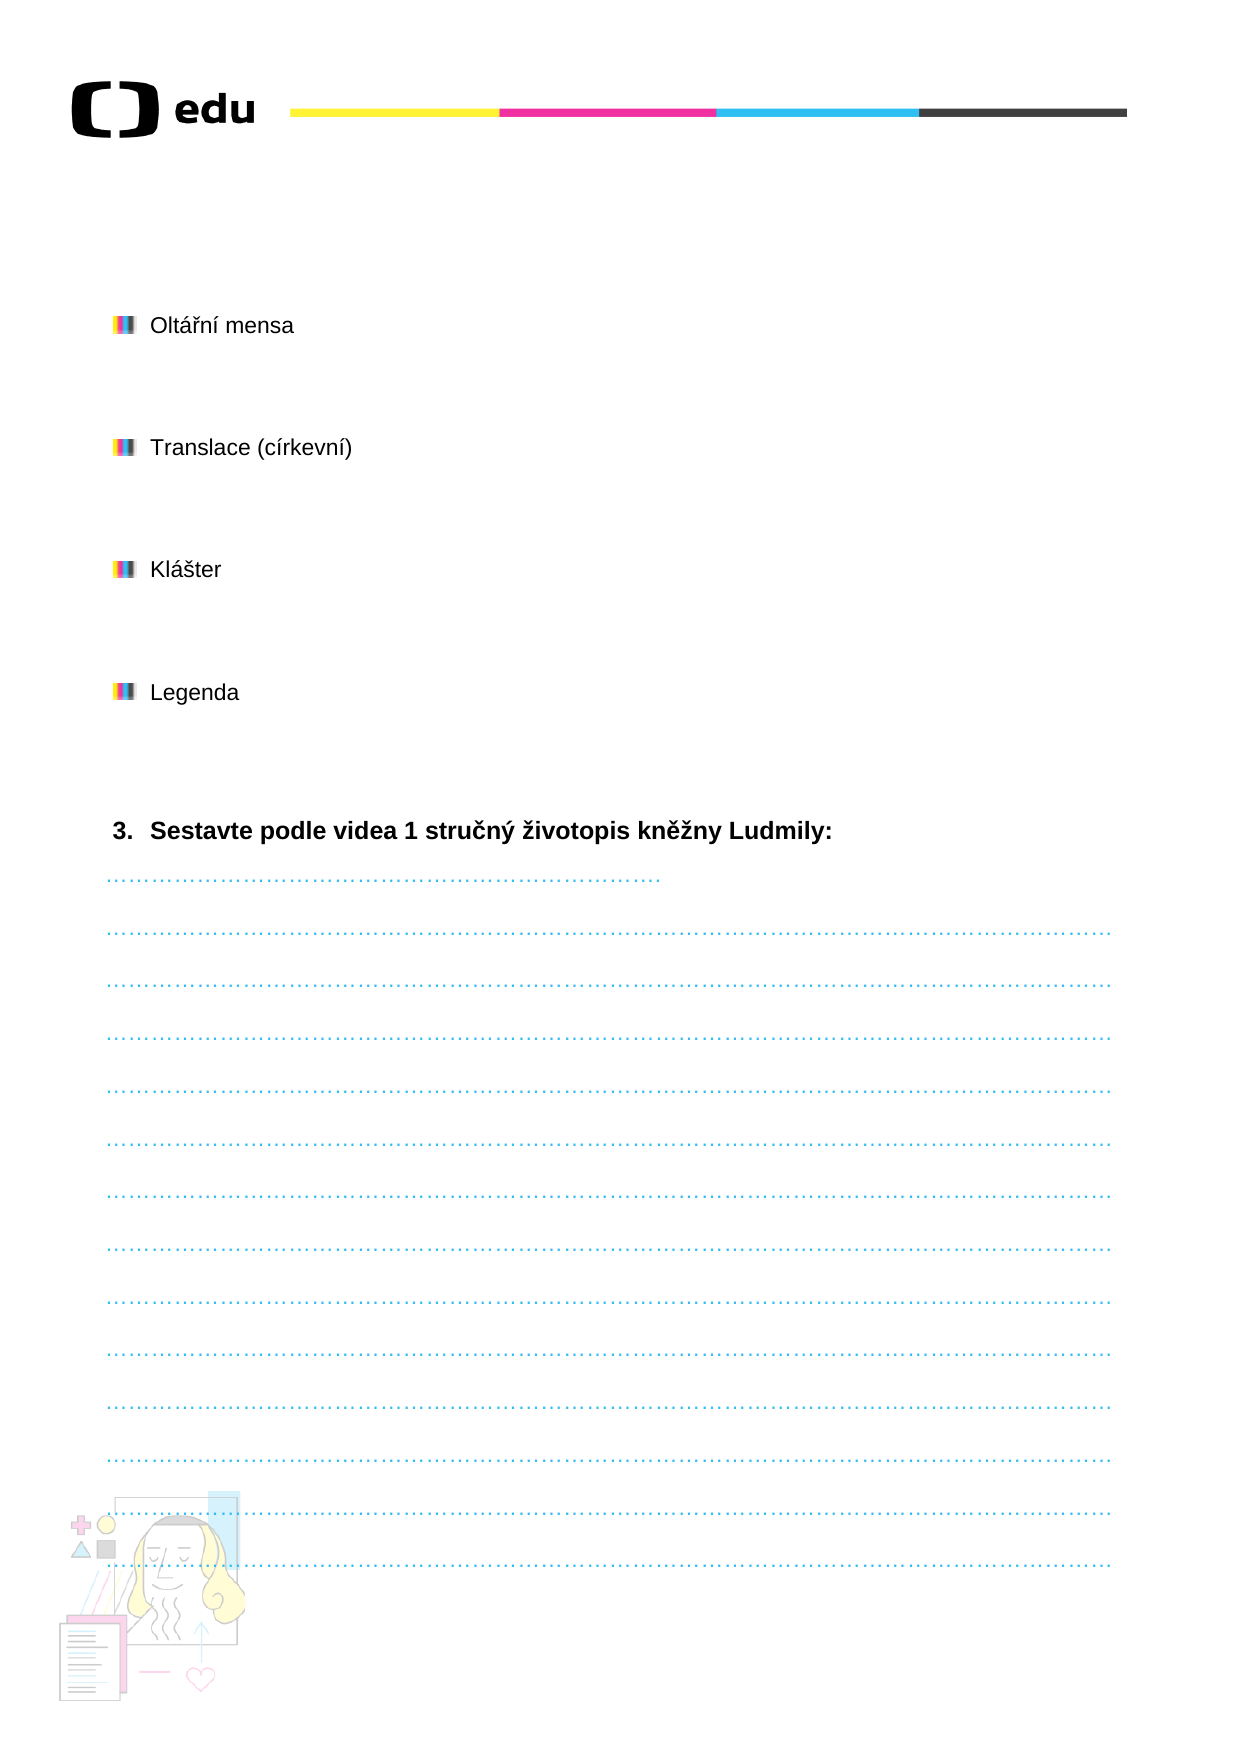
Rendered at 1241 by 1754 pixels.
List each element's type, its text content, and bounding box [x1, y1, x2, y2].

picture [63, 73, 1138, 168]
picture [113, 316, 137, 334]
picture [113, 561, 137, 578]
text Legenda [112, 678, 1152, 705]
picture [113, 439, 137, 456]
list Sestavte podle videa 1 stručný životopis kněžny Ludmily: [112, 816, 1110, 844]
picture [58, 1491, 246, 1701]
text Translace (církevní) [112, 434, 1152, 461]
text Oltářní mensa [112, 312, 1152, 338]
text Klášter [112, 556, 1152, 583]
picture [113, 683, 137, 700]
